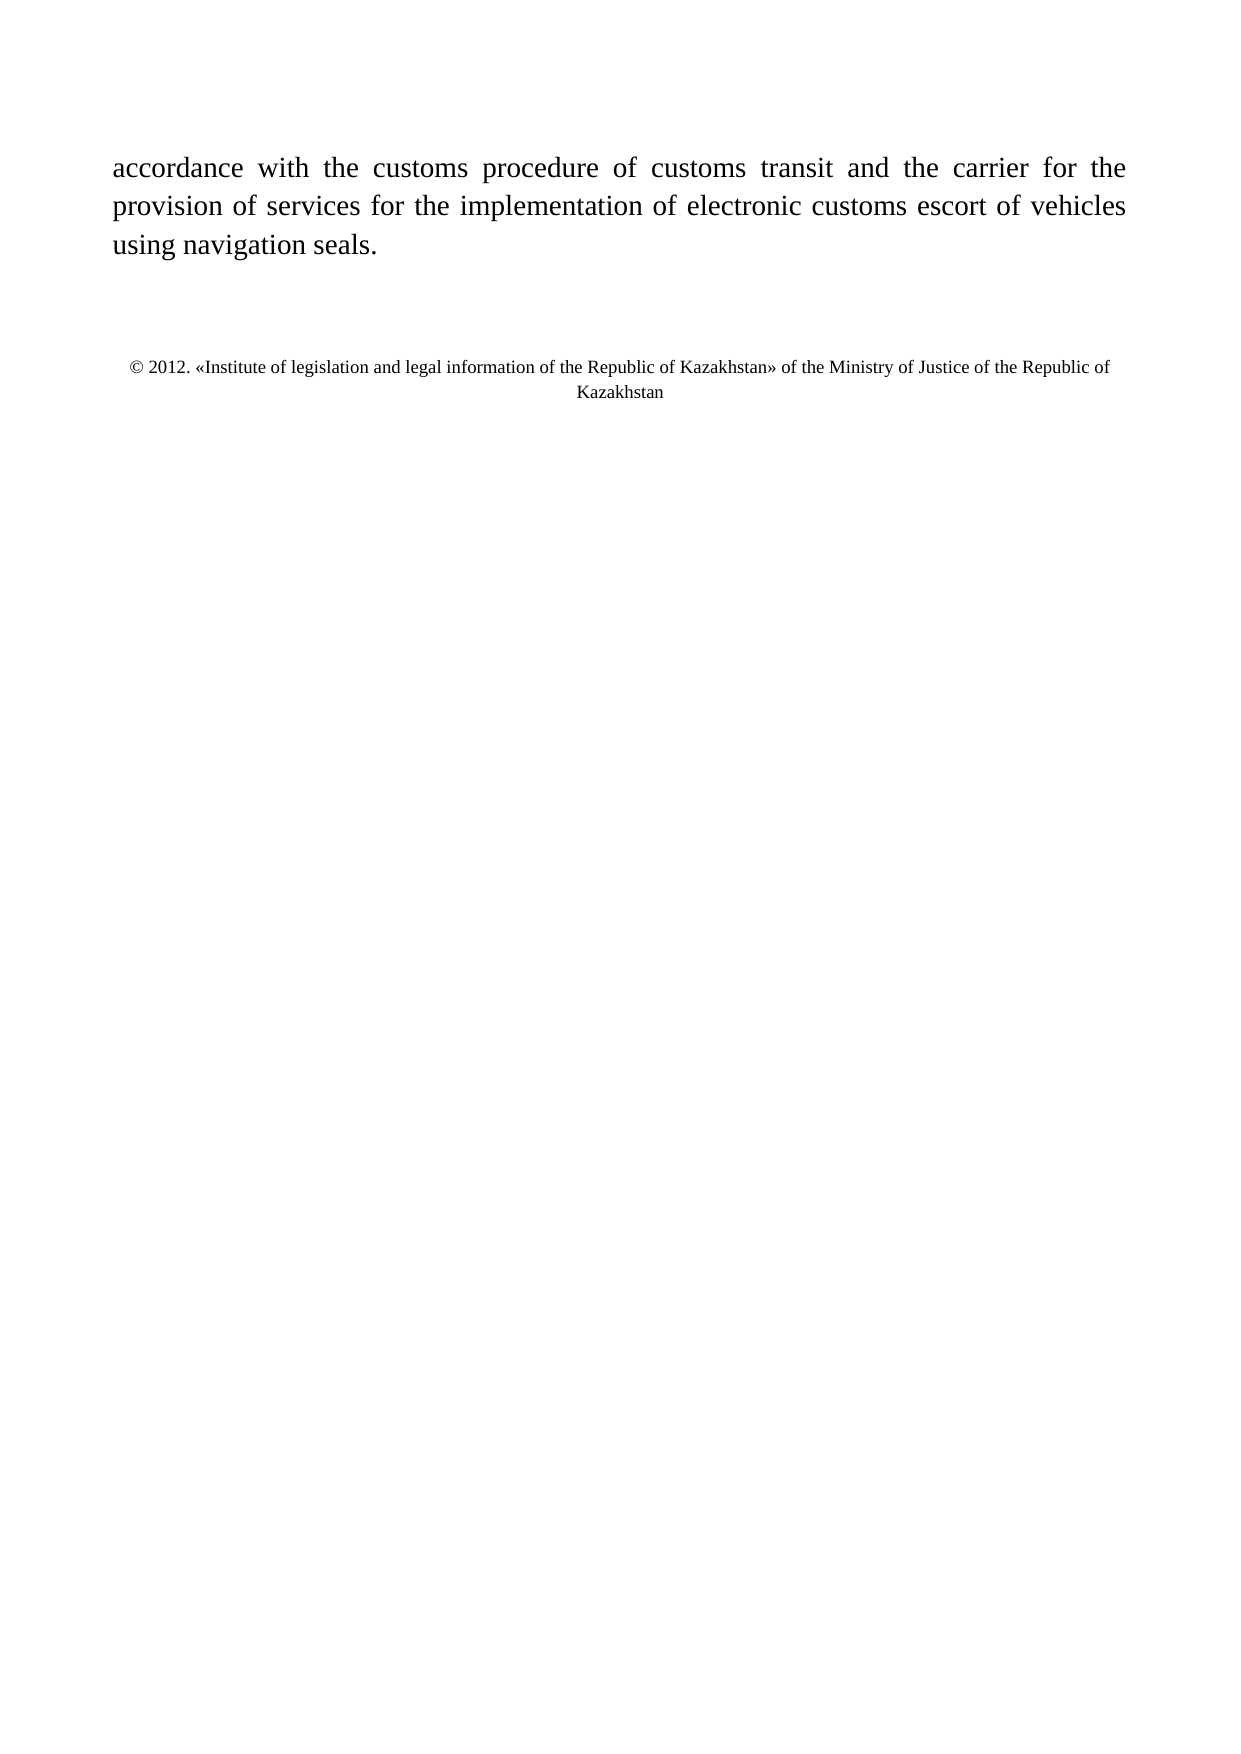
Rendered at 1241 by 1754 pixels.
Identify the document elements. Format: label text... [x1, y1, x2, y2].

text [112, 150, 1128, 261]
text © 2012. «Institute of legislation and legal information of the Republic of Kazakhstan» of the Ministry of Justice of the Republic of Kazakhstan [112, 356, 1128, 403]
